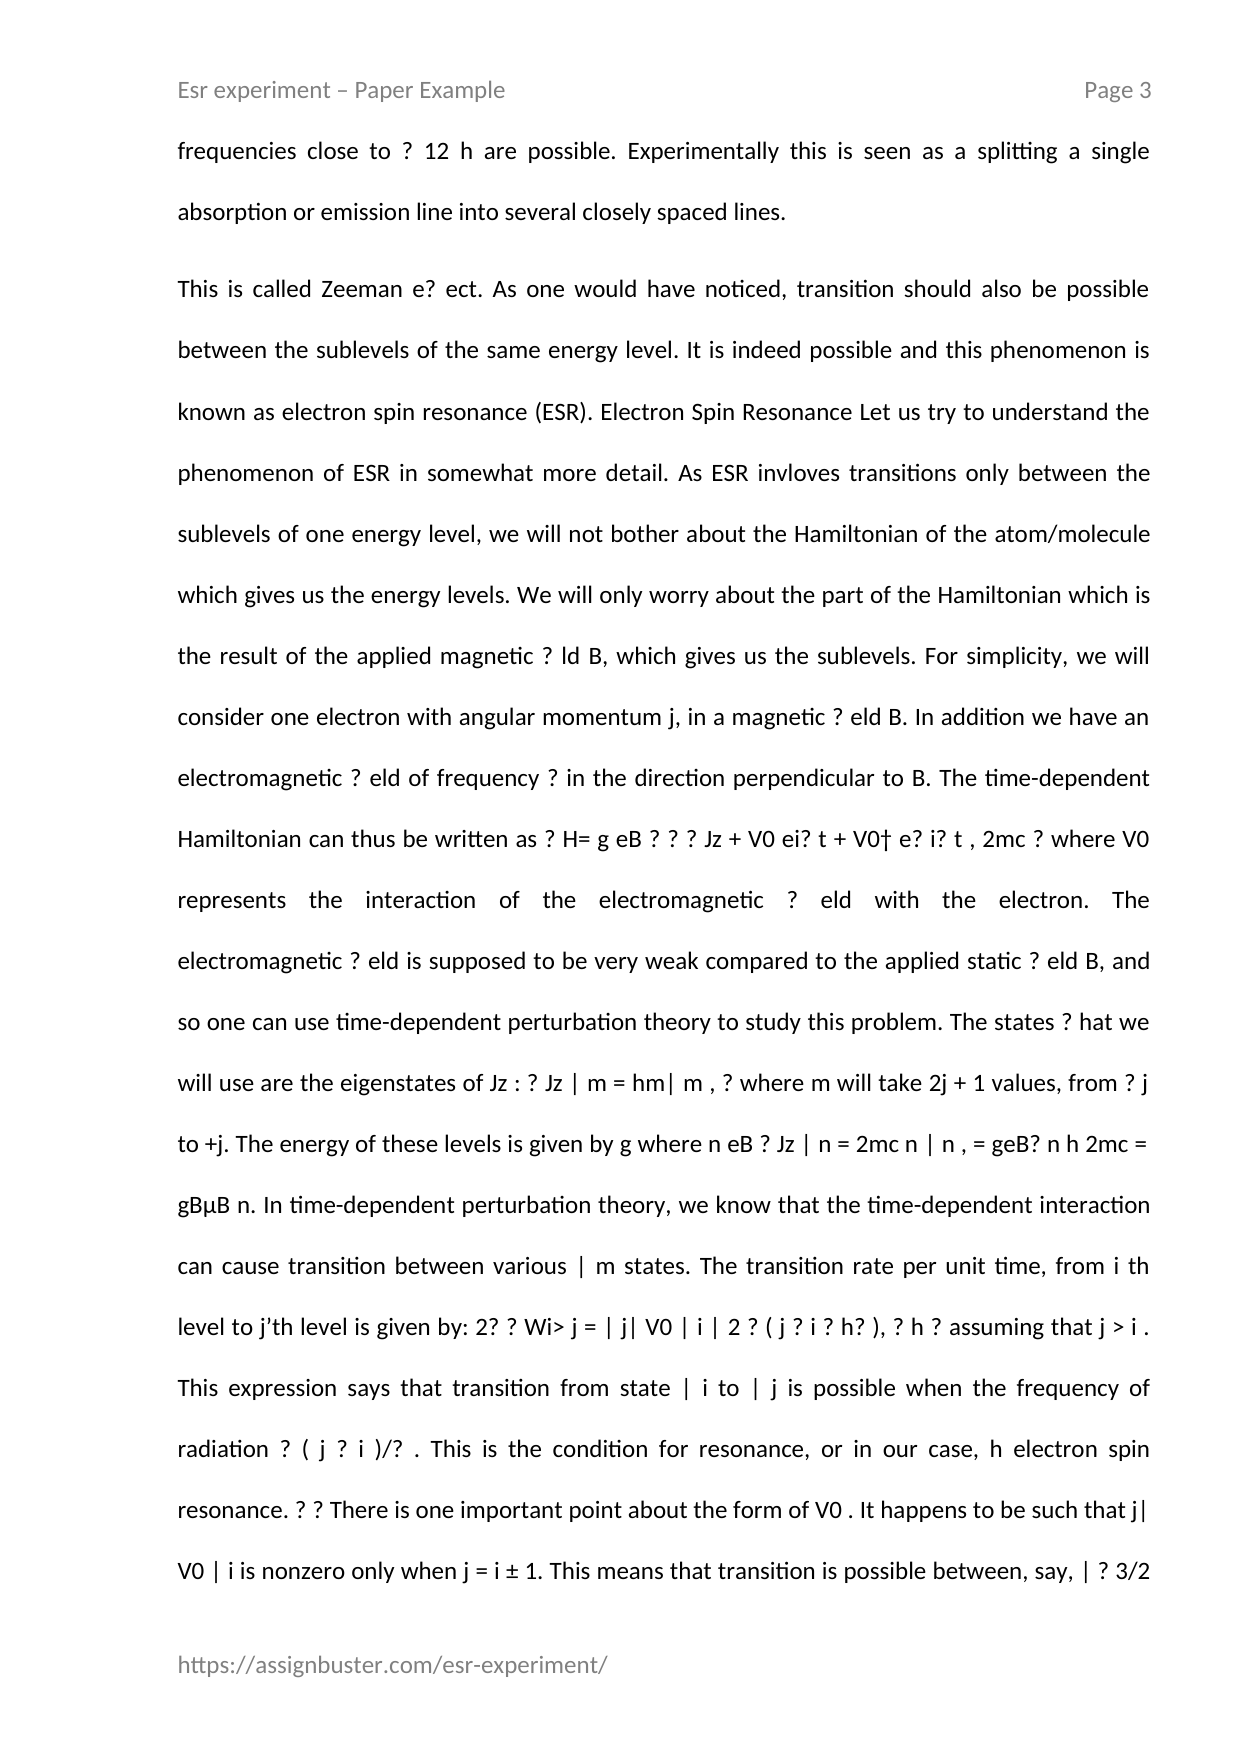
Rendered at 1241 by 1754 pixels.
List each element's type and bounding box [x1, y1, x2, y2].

text [177, 135, 1152, 226]
text [177, 273, 1152, 1586]
